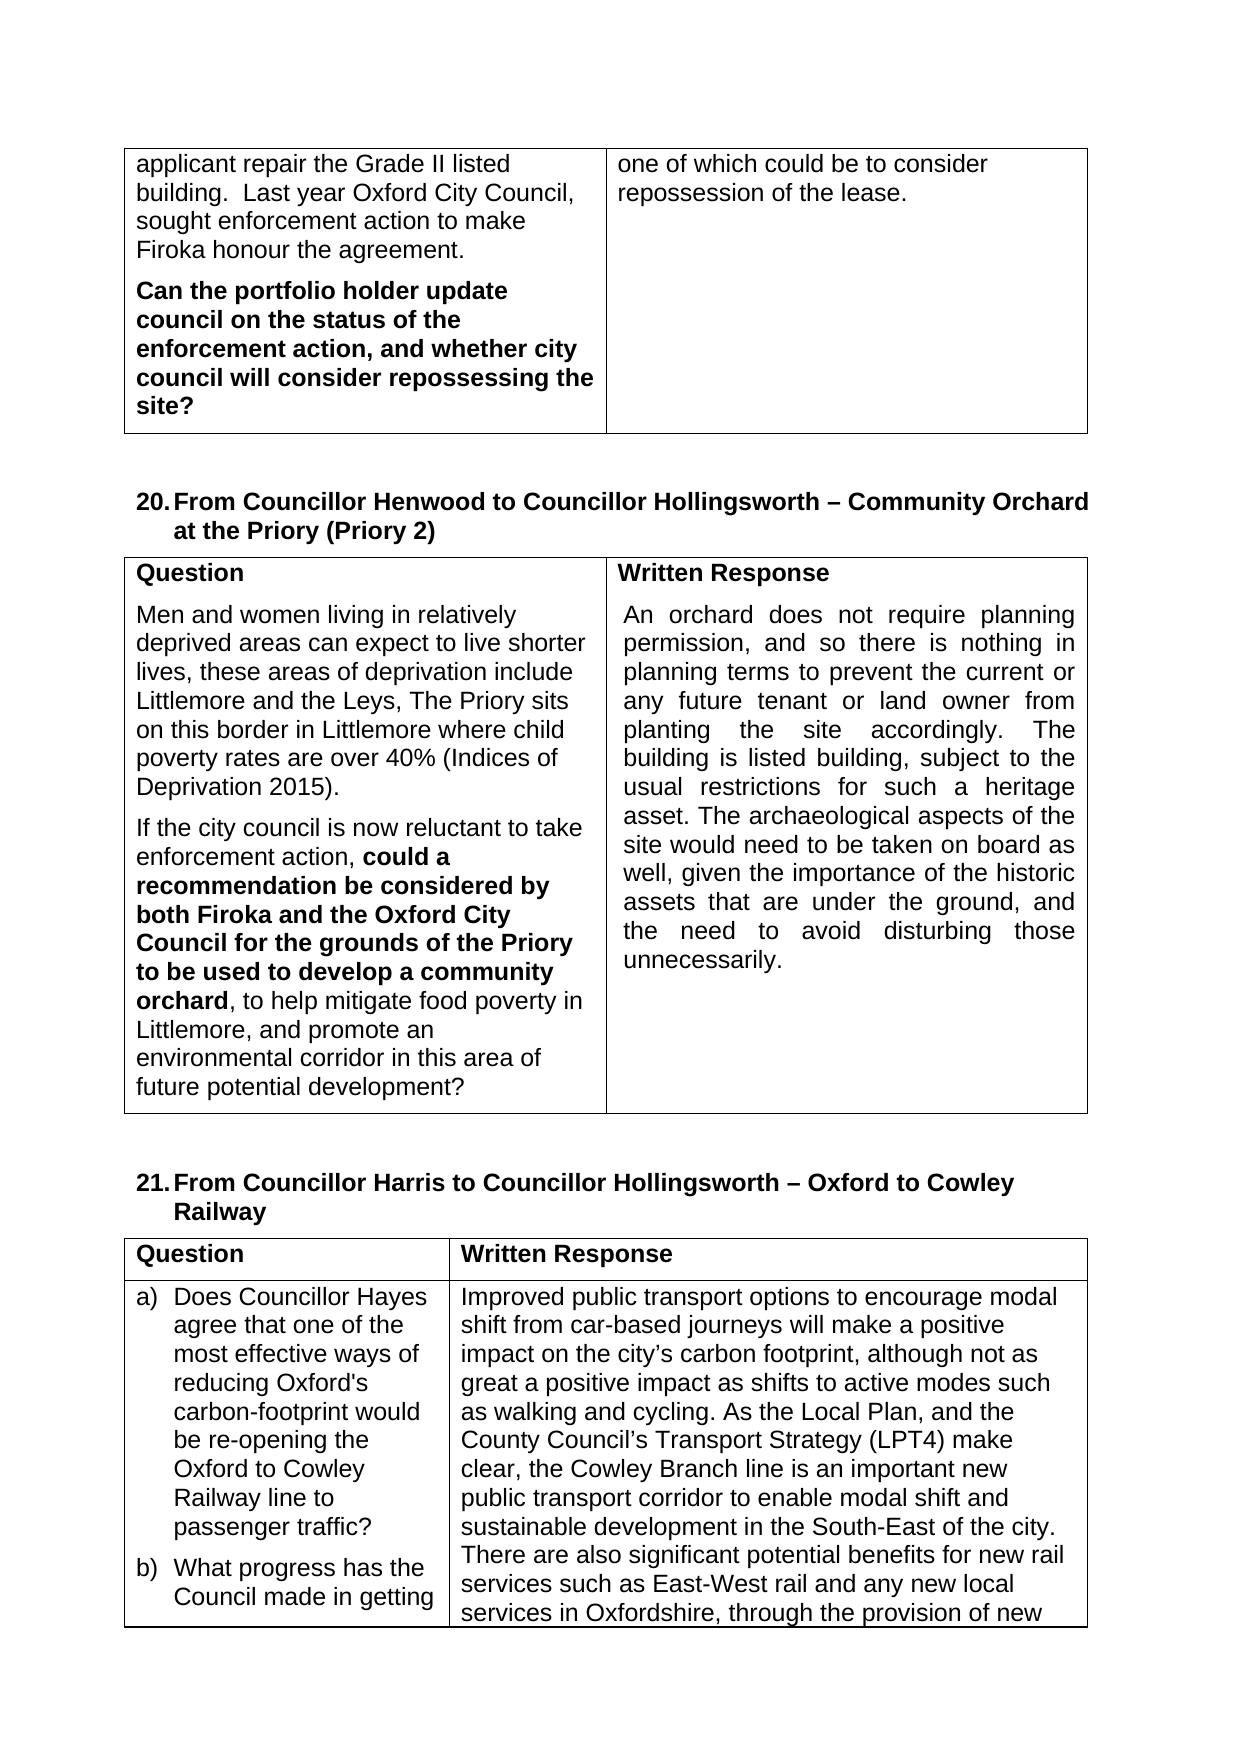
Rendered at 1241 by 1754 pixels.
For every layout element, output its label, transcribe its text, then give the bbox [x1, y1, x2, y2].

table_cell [125, 1281, 449, 1626]
table_header Question [125, 1239, 449, 1280]
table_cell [450, 1281, 1087, 1626]
subtitle From Councillor Henwood to Councillor Hollingsworth – Community Orchard at the Priory (Priory 2) [136, 487, 1104, 545]
table_header Question Men and women living in relatively deprived areas can expect to live shorter lives, these areas of deprivation include Littlemore and the Leys, The Priory sits on this border in Littlemore where child poverty rates are over 40% (Indices of Deprivation 2015). If the city council is now reluctant to take enforcement action, could a recommendation be considered by both Firoka and the Oxford City Council for the grounds of the Priory to be used to develop a community orchard, to help mitigate food poverty in Littlemore, and promote an environmental corridor in this area of future potential development? [125, 558, 606, 1113]
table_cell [125, 149, 606, 432]
subtitle From Councillor Harris to Councillor Hollingsworth – Oxford to Cowley Railway [136, 1168, 1104, 1226]
table_header Written Response An orchard does not require planning permission, and so there is nothing in planning terms to prevent the current or any future tenant or land owner from planting the site accordingly. The building is listed building, subject to the usual restrictions for such a heritage asset. The archaeological aspects of the site would need to be taken on board as well, given the importance of the historic assets that are under the ground, and the need to avoid disturbing those unnecessarily. [607, 558, 1087, 1113]
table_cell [607, 149, 1087, 432]
table_header Written Response [450, 1239, 1087, 1280]
